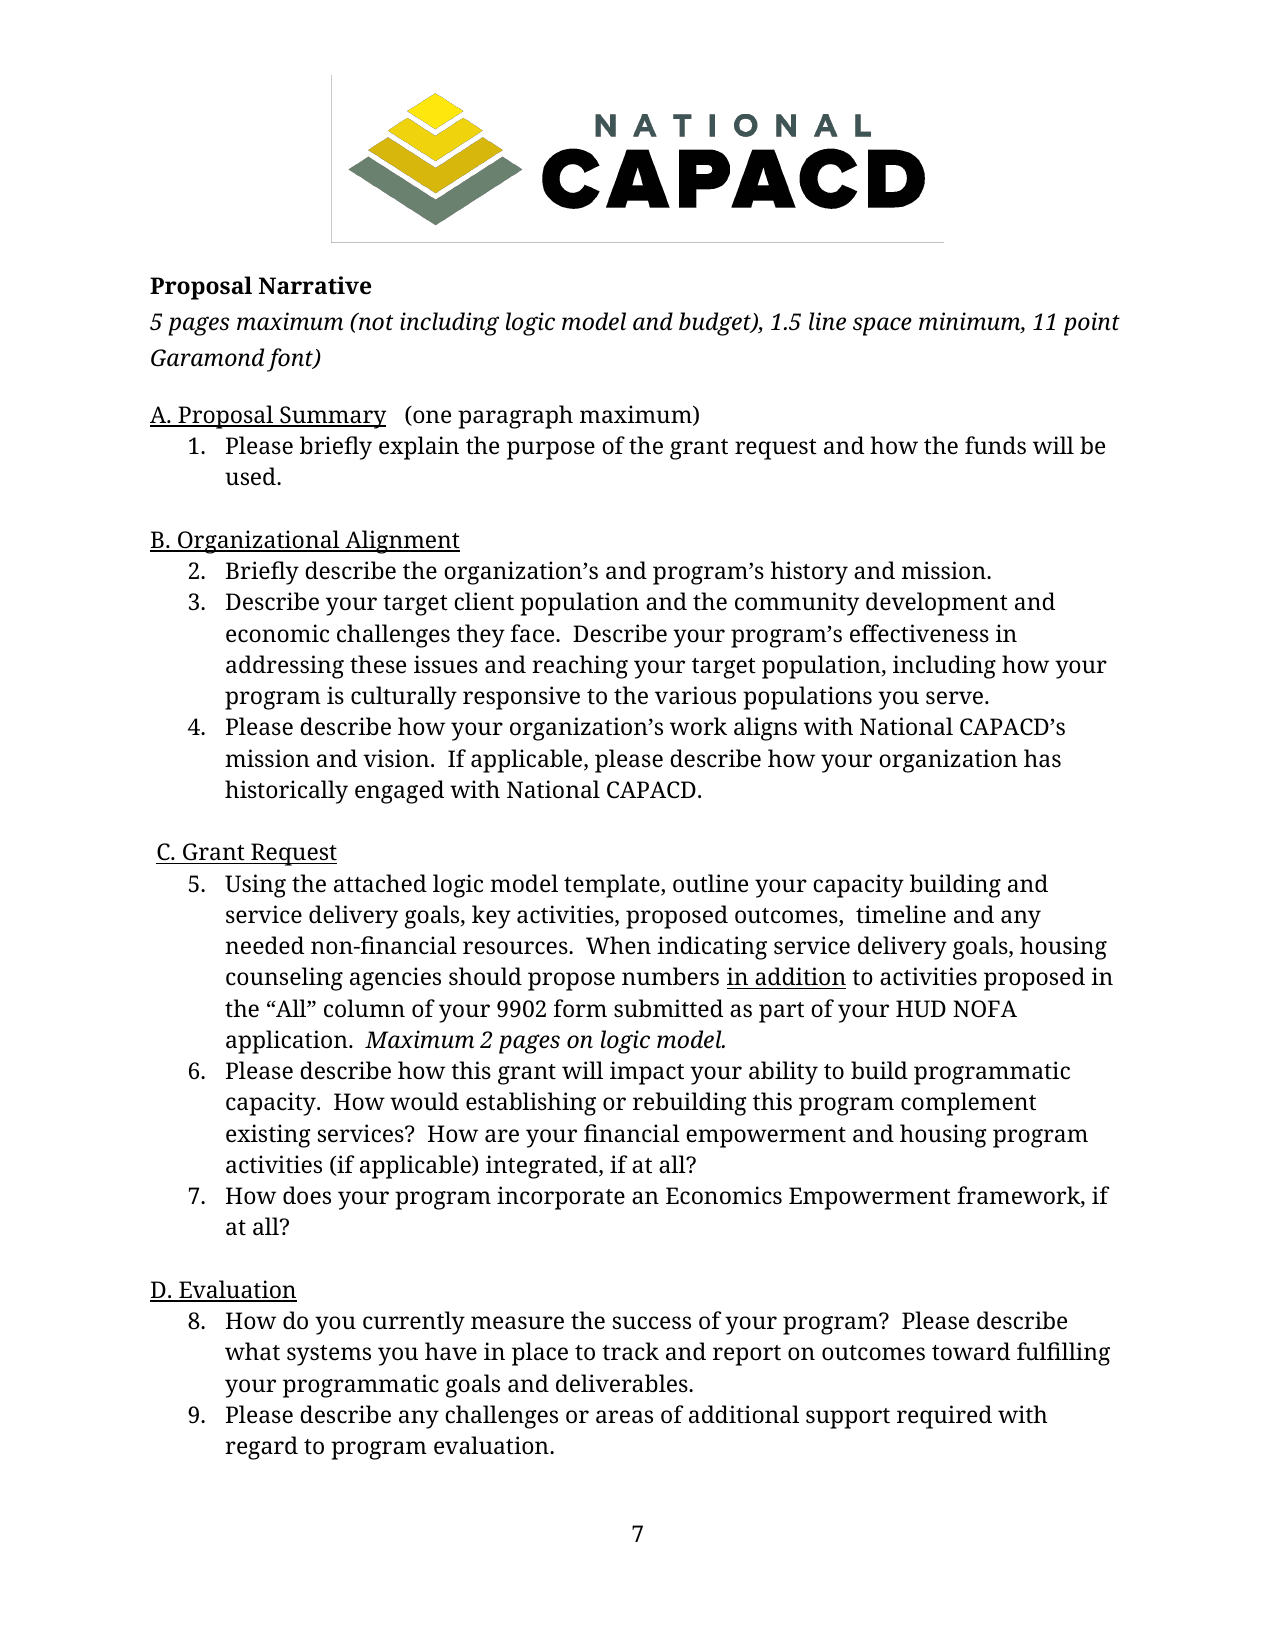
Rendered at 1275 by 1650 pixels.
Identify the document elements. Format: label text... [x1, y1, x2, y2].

list Please describe how your organization’s work aligns with National CAPACD’s mission and vision. If applicable, please describe how your organization has historically engaged with National CAPACD. [187, 711, 1125, 805]
list Describe your target client population and the community development and economic challenges they face. Describe your program’s effectiveness in addressing these issues and reaching your target population, including how your program is culturally responsive to the various populations you serve. [187, 586, 1125, 711]
text D. Evaluation [150, 1274, 1125, 1305]
text B. Organizational Alignment [150, 524, 1125, 555]
text C. Grant Request [150, 836, 1125, 868]
picture [331, 75, 944, 243]
list How do you currently measure the success of your program? Please describe what systems you have in place to track and report on outcomes toward fulfilling your programmatic goals and deliverables. [187, 1305, 1125, 1399]
text 5 pages maximum (not including logic model and budget), 1.5 line space minimum, 11 point Garamond font) [150, 306, 1125, 373]
text A. Proposal Summary (one paragraph maximum) [150, 399, 1125, 430]
list Briefly describe the organization’s and program’s history and mission. [187, 555, 1125, 586]
list Using the attached logic model template, outline your capacity building and service delivery goals, key activities, proposed outcomes, timeline and any needed non-financial resources. When indicating service delivery goals, housing counseling agencies should propose numbers in addition to activities proposed in the “All” column of your 9902 form submitted as part of your HUD NOFA application. Maximum 2 pages on logic model. [187, 868, 1125, 1055]
list How does your program incorporate an Economics Empowerment framework, if at all? [187, 1180, 1125, 1243]
list Please briefly explain the purpose of the grant request and how the funds will be used. [187, 430, 1125, 493]
list Please describe how this grant will impact your ability to build programmatic capacity. How would establishing or rebuilding this program complement existing services? How are your financial empowerment and housing program activities (if applicable) integrated, if at all? [187, 1055, 1125, 1180]
text Proposal Narrative [150, 270, 1125, 301]
list Please describe any challenges or areas of additional support required with regard to program evaluation. [187, 1399, 1125, 1461]
